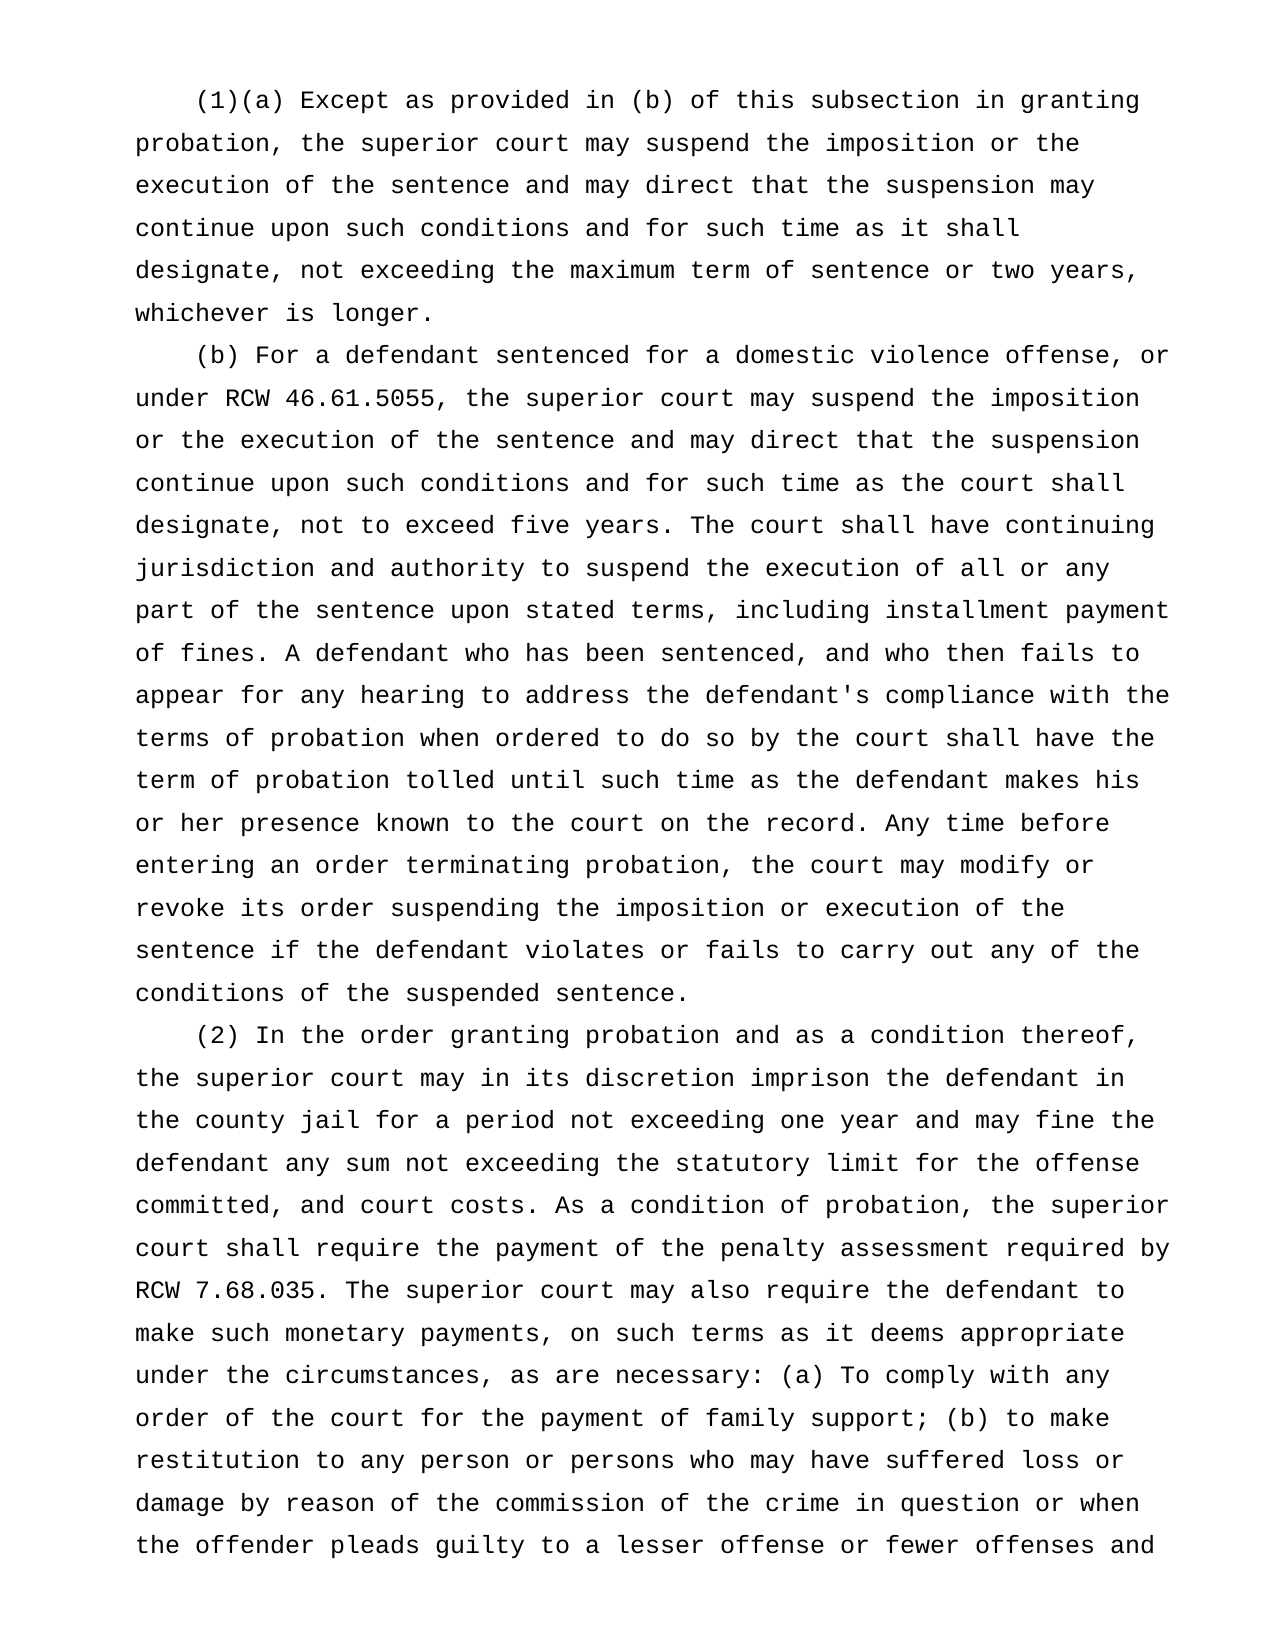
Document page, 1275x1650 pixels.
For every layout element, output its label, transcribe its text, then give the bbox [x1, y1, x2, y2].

text (1)(a) Except as provided in (b) of this subsection in granting probation, the superior court may suspend the imposition or the execution of the sentence and may direct that the suspension may continue upon such conditions and for such time as it shall designate, not exceeding the maximum term of sentence or two years, whichever is longer. [135, 75, 1170, 330]
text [135, 1010, 1170, 1562]
text (b) For a defendant sentenced for a domestic violence offense, or under RCW 46.61.5055, the superior court may suspend the imposition or the execution of the sentence and may direct that the suspension continue upon such conditions and for such time as the court shall designate, not to exceed five years. The court shall have continuing jurisdiction and authority to suspend the execution of all or any part of the sentence upon stated terms, including installment payment of fines. A defendant who has been sentenced, and who then fails to appear for any hearing to address the defendant's compliance with the terms of probation when ordered to do so by the court shall have the term of probation tolled until such time as the defendant makes his or her presence known to the court on the record. Any time before entering an order terminating probation, the court may modify or revoke its order suspending the imposition or execution of the sentence if the defendant violates or fails to carry out any of the conditions of the suspended sentence. [135, 330, 1170, 1010]
